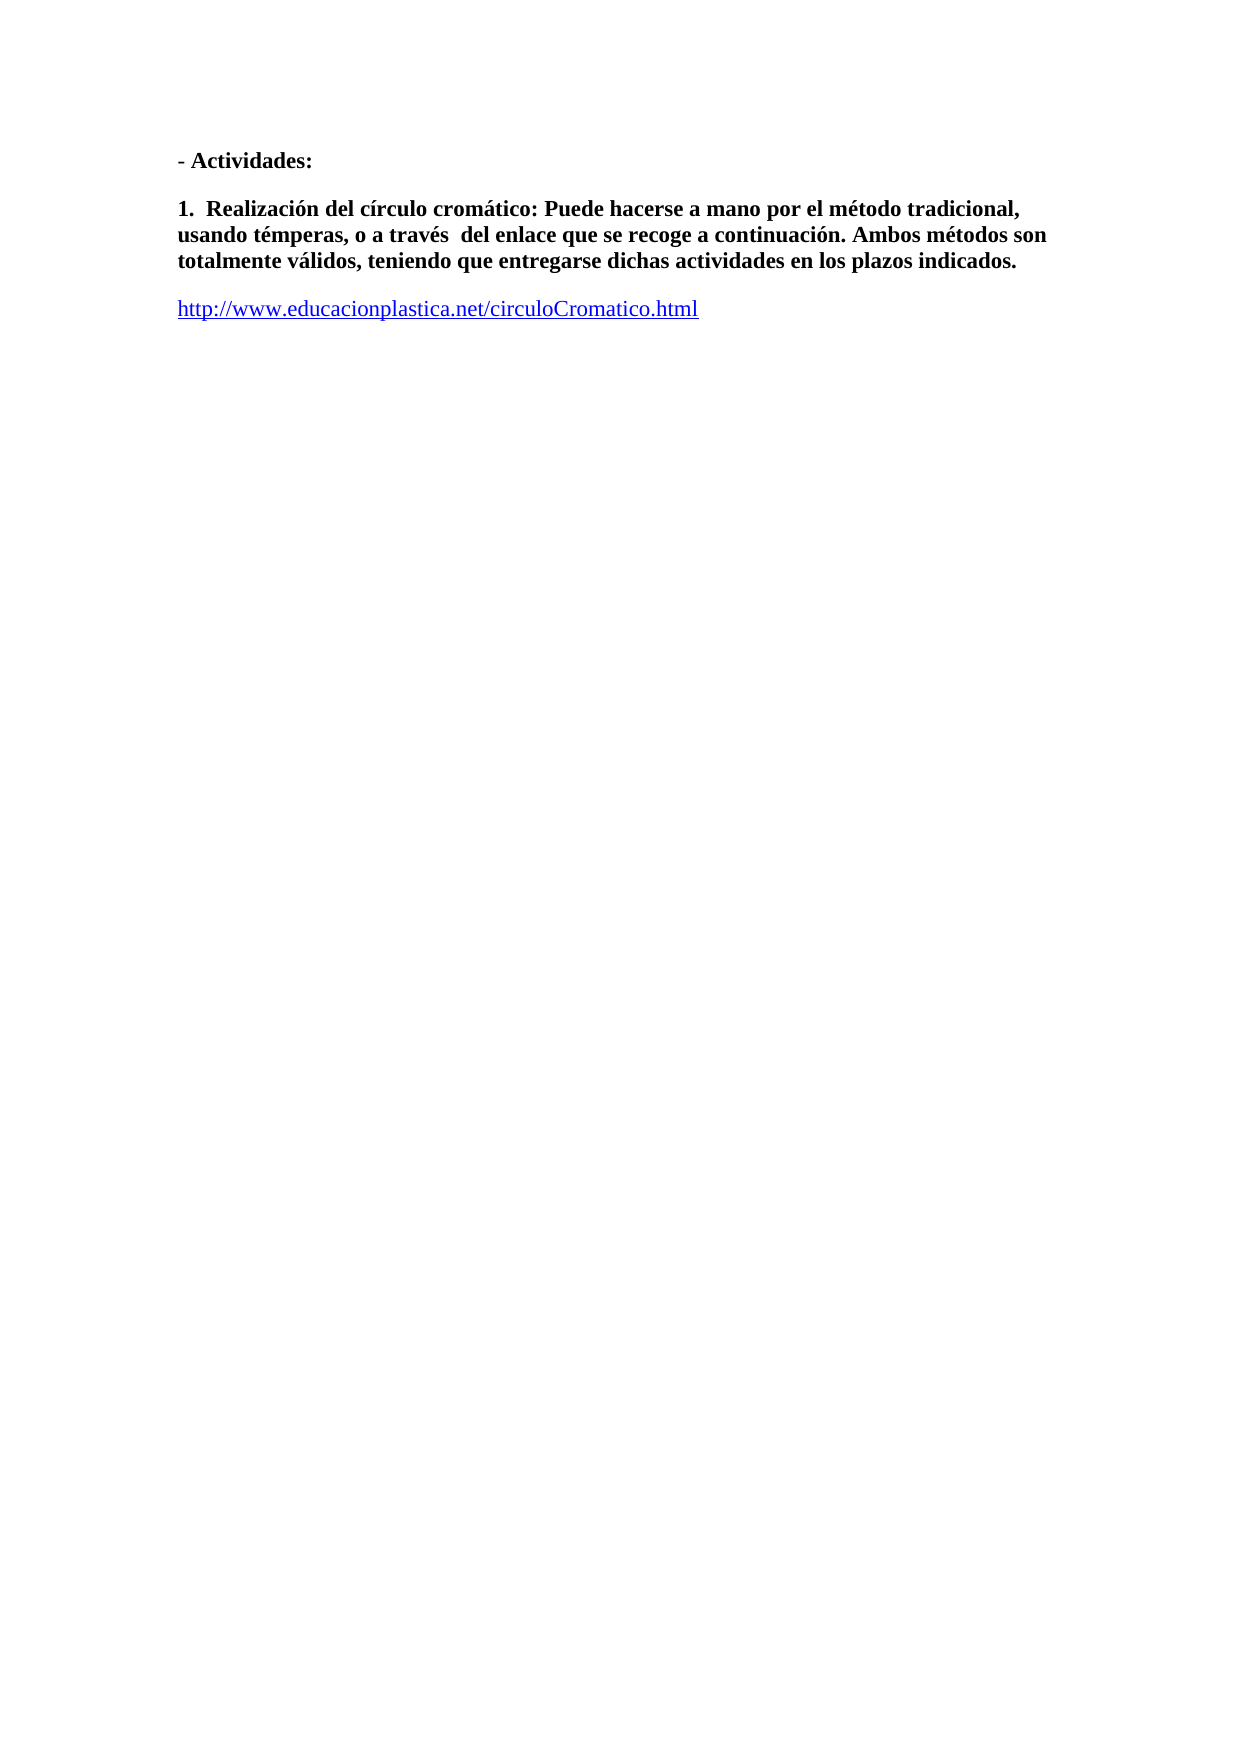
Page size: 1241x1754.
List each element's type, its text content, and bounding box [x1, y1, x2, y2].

text 1. Realización del círculo cromático: Puede hacerse a mano por el método tradicional, usando témperas, o a través del enlace que se recoge a continuación. Ambos métodos son totalmente válidos, teniendo que entregarse dichas actividades en los plazos indicados. [177, 195, 1063, 274]
text - Actividades: [177, 148, 1063, 174]
text http://www.educacionplastica.net/circuloCromatico.html [177, 295, 1063, 321]
